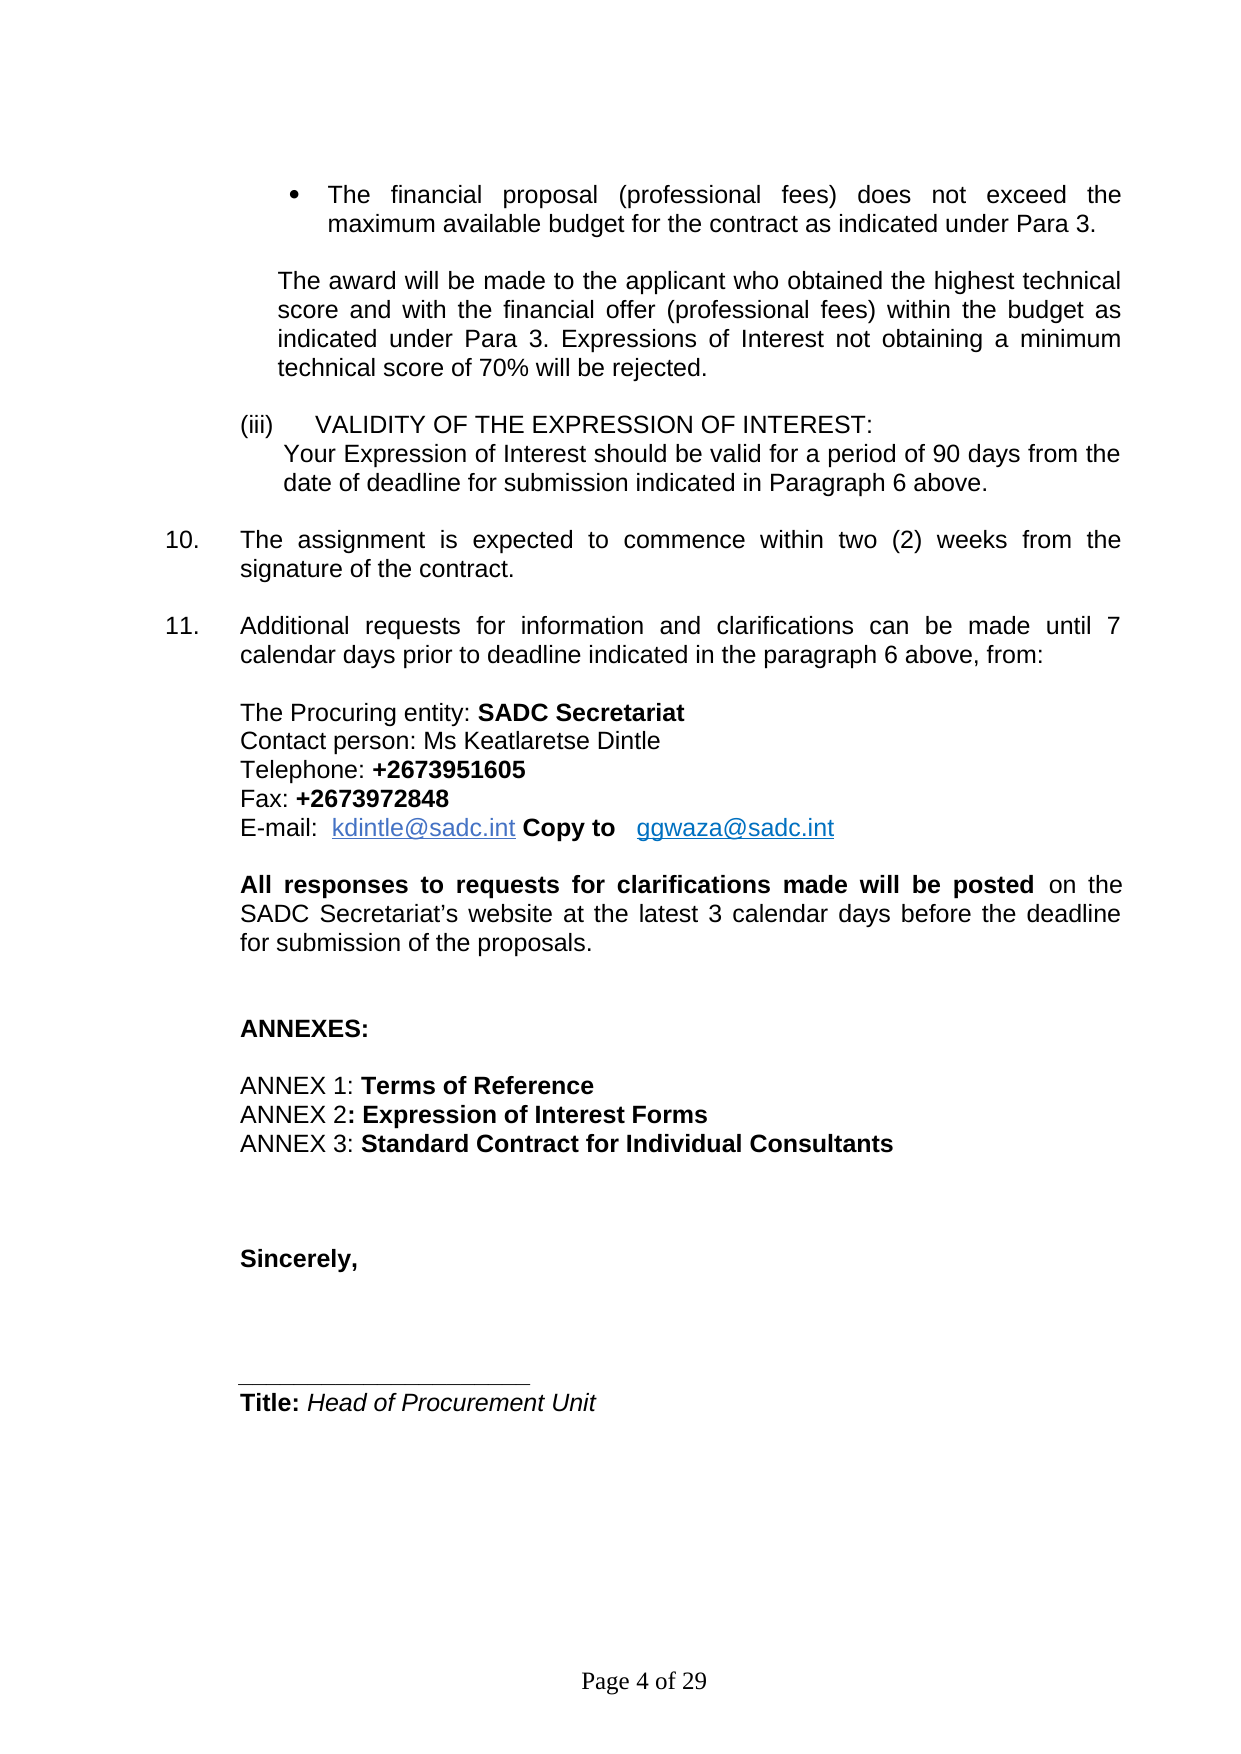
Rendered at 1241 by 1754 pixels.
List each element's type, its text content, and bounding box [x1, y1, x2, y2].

text Contact person: Ms Keatlaretse Dintle [165, 726, 1123, 755]
text Title: Head of Procurement Unit [165, 1388, 1123, 1416]
text Your Expression of Interest should be valid for a period of 90 days from the date of deadline for submission indicated in Paragraph 6 above. [283, 439, 1123, 496]
text Sincerely, [165, 1244, 1123, 1273]
text 11. Additional requests for information and clarifications can be made until 7 calendar days prior to deadline indicated in the paragraph 6 above, from: [165, 611, 1123, 669]
text The Procuring entity: SADC Secretariat [165, 698, 1123, 726]
text ANNEX 2: Expression of Interest Forms [165, 1100, 1123, 1129]
text (iii) VALIDITY OF THE EXPRESSION OF INTEREST: [240, 410, 1123, 439]
text ANNEX 3: Standard Contract for Individual Consultants [165, 1129, 1123, 1158]
text Telephone: +2673951605 [165, 755, 1123, 784]
text All responses to requests for clarifications made will be posted on the SADC Secretariat’s website at the latest 3 calendar days before the deadline for submission of the proposals. [165, 870, 1123, 956]
text Fax: +2673972848 [165, 784, 1123, 813]
text ANNEXES: [165, 1014, 1123, 1043]
text _____________________ [165, 1359, 1123, 1388]
list The financial proposal (professional fees) does not exceed the maximum available budget for the contract as indicated under Para 3. [290, 180, 1123, 238]
text ANNEX 1: Terms of Reference [165, 1071, 1123, 1100]
text The award will be made to the applicant who obtained the highest technical score and with the financial offer (professional fees) within the budget as indicated under Para 3. Expressions of Interest not obtaining a minimum technical score of 70% will be rejected. [277, 266, 1123, 381]
text E-mail: kdintle@sadc.int Copy to ggwaza@sadc.int [240, 813, 1123, 841]
text 10. The assignment is expected to commence within two (2) weeks from the signature of the contract. [165, 525, 1123, 583]
